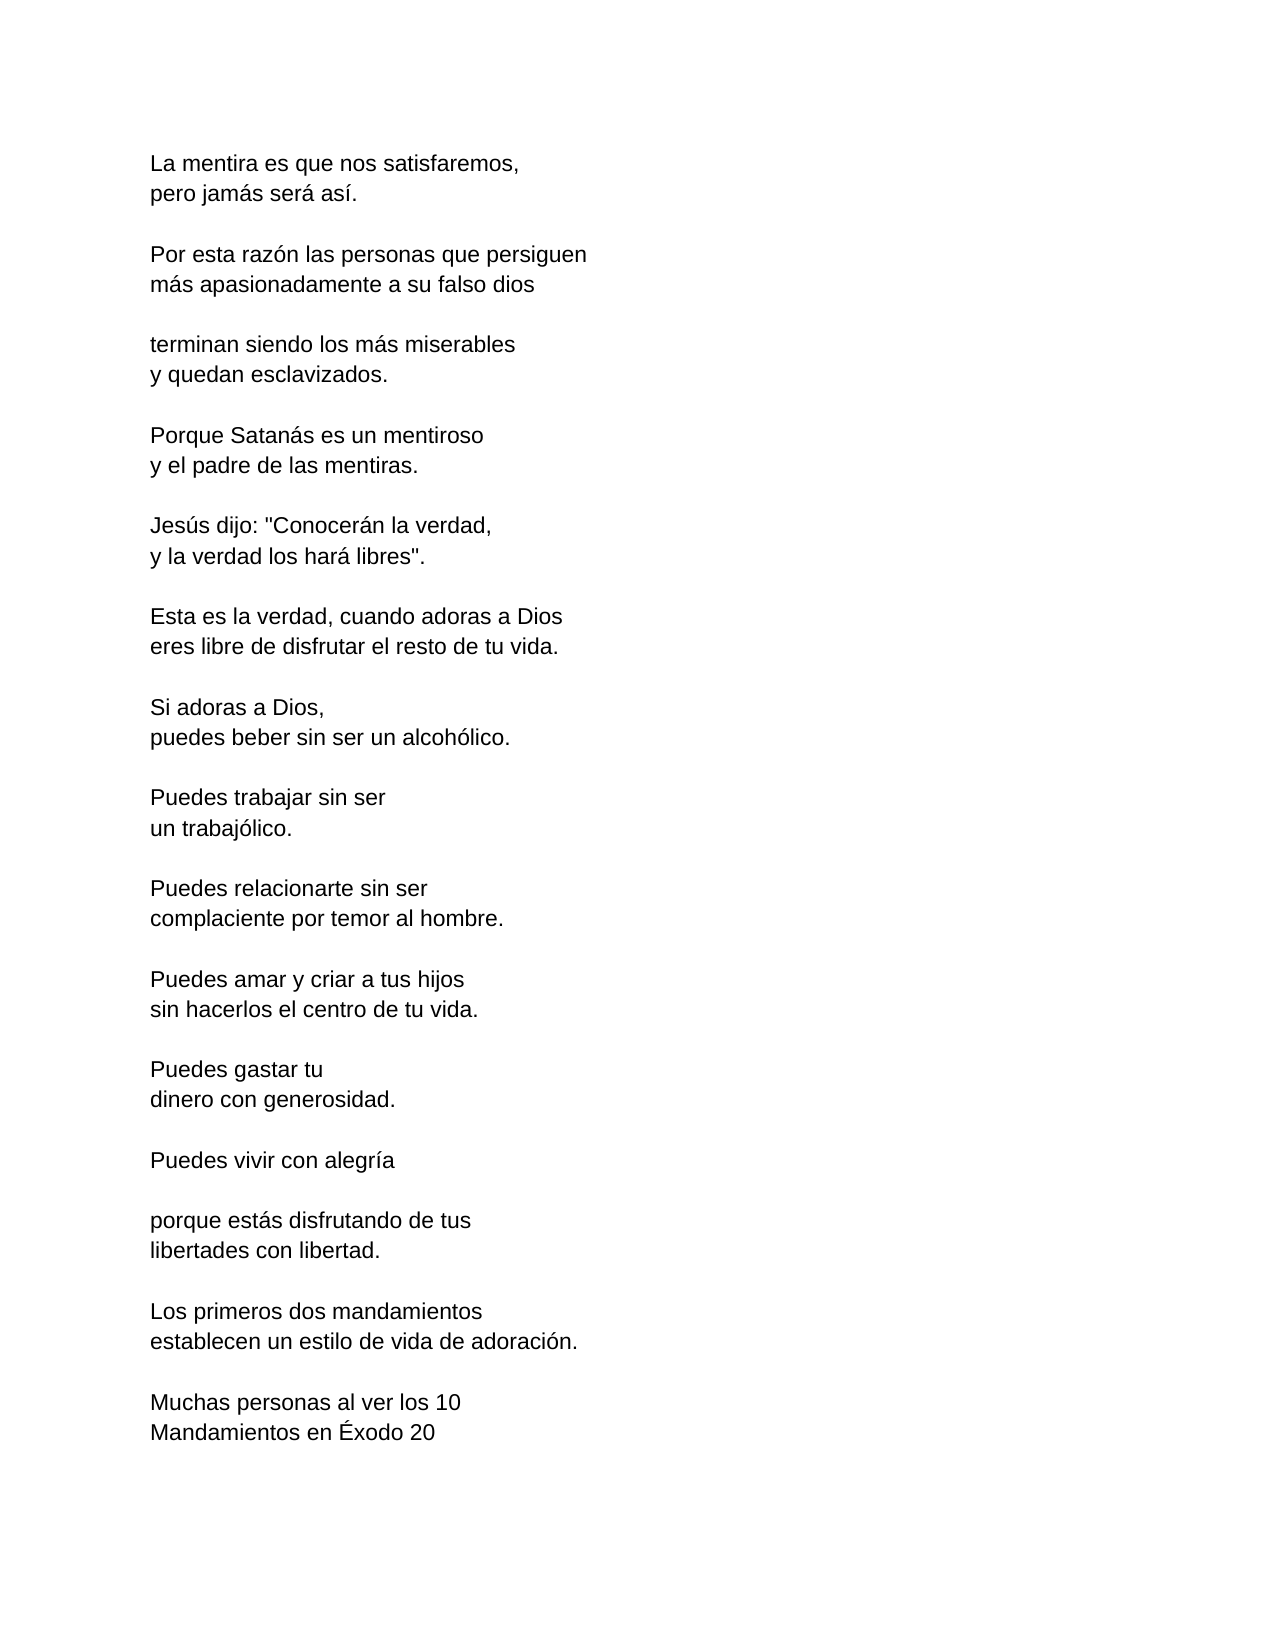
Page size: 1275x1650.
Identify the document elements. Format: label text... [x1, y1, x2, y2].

text eres libre de disfrutar el resto de tu vida. [150, 633, 1125, 660]
text La mentira es que nos satisfaremos, [150, 150, 1125, 176]
text dinero con generosidad. [150, 1086, 1125, 1113]
text y la verdad los hará libres". [150, 543, 1125, 569]
text sin hacerlos el centro de tu vida. [150, 996, 1125, 1022]
text puedes beber sin ser un alcohólico. [150, 724, 1125, 750]
text Muchas personas al ver los 10 [150, 1388, 1125, 1415]
text y quedan esclavizados. [150, 361, 1125, 388]
text porque estás disfrutando de tus [150, 1207, 1125, 1234]
text Si adoras a Dios, [150, 694, 1125, 720]
text Puedes trabajar sin ser [150, 784, 1125, 811]
text Jesús dijo: "Conocerán la verdad, [150, 512, 1125, 539]
text Puedes vivir con alegría [150, 1147, 1125, 1173]
text Porque Satanás es un mentiroso [150, 422, 1125, 448]
text complaciente por temor al hombre. [150, 905, 1125, 932]
text Puedes gastar tu [150, 1056, 1125, 1083]
text Puedes relacionarte sin ser [150, 875, 1125, 901]
text libertades con libertad. [150, 1237, 1125, 1264]
text un trabajólico. [150, 814, 1125, 841]
text terminan siendo los más miserables [150, 331, 1125, 358]
text Puedes amar y criar a tus hijos [150, 966, 1125, 992]
text y el padre de las mentiras. [150, 452, 1125, 478]
text establecen un estilo de vida de adoración. [150, 1328, 1125, 1354]
text Mandamientos en Éxodo 20 [150, 1419, 1125, 1445]
text Los primeros dos mandamientos [150, 1298, 1125, 1324]
text Por esta razón las personas que persiguen [150, 241, 1125, 267]
text más apasionadamente a su falso dios [150, 271, 1125, 297]
text Esta es la verdad, cuando adoras a Dios [150, 603, 1125, 629]
text pero jamás será así. [150, 180, 1125, 207]
